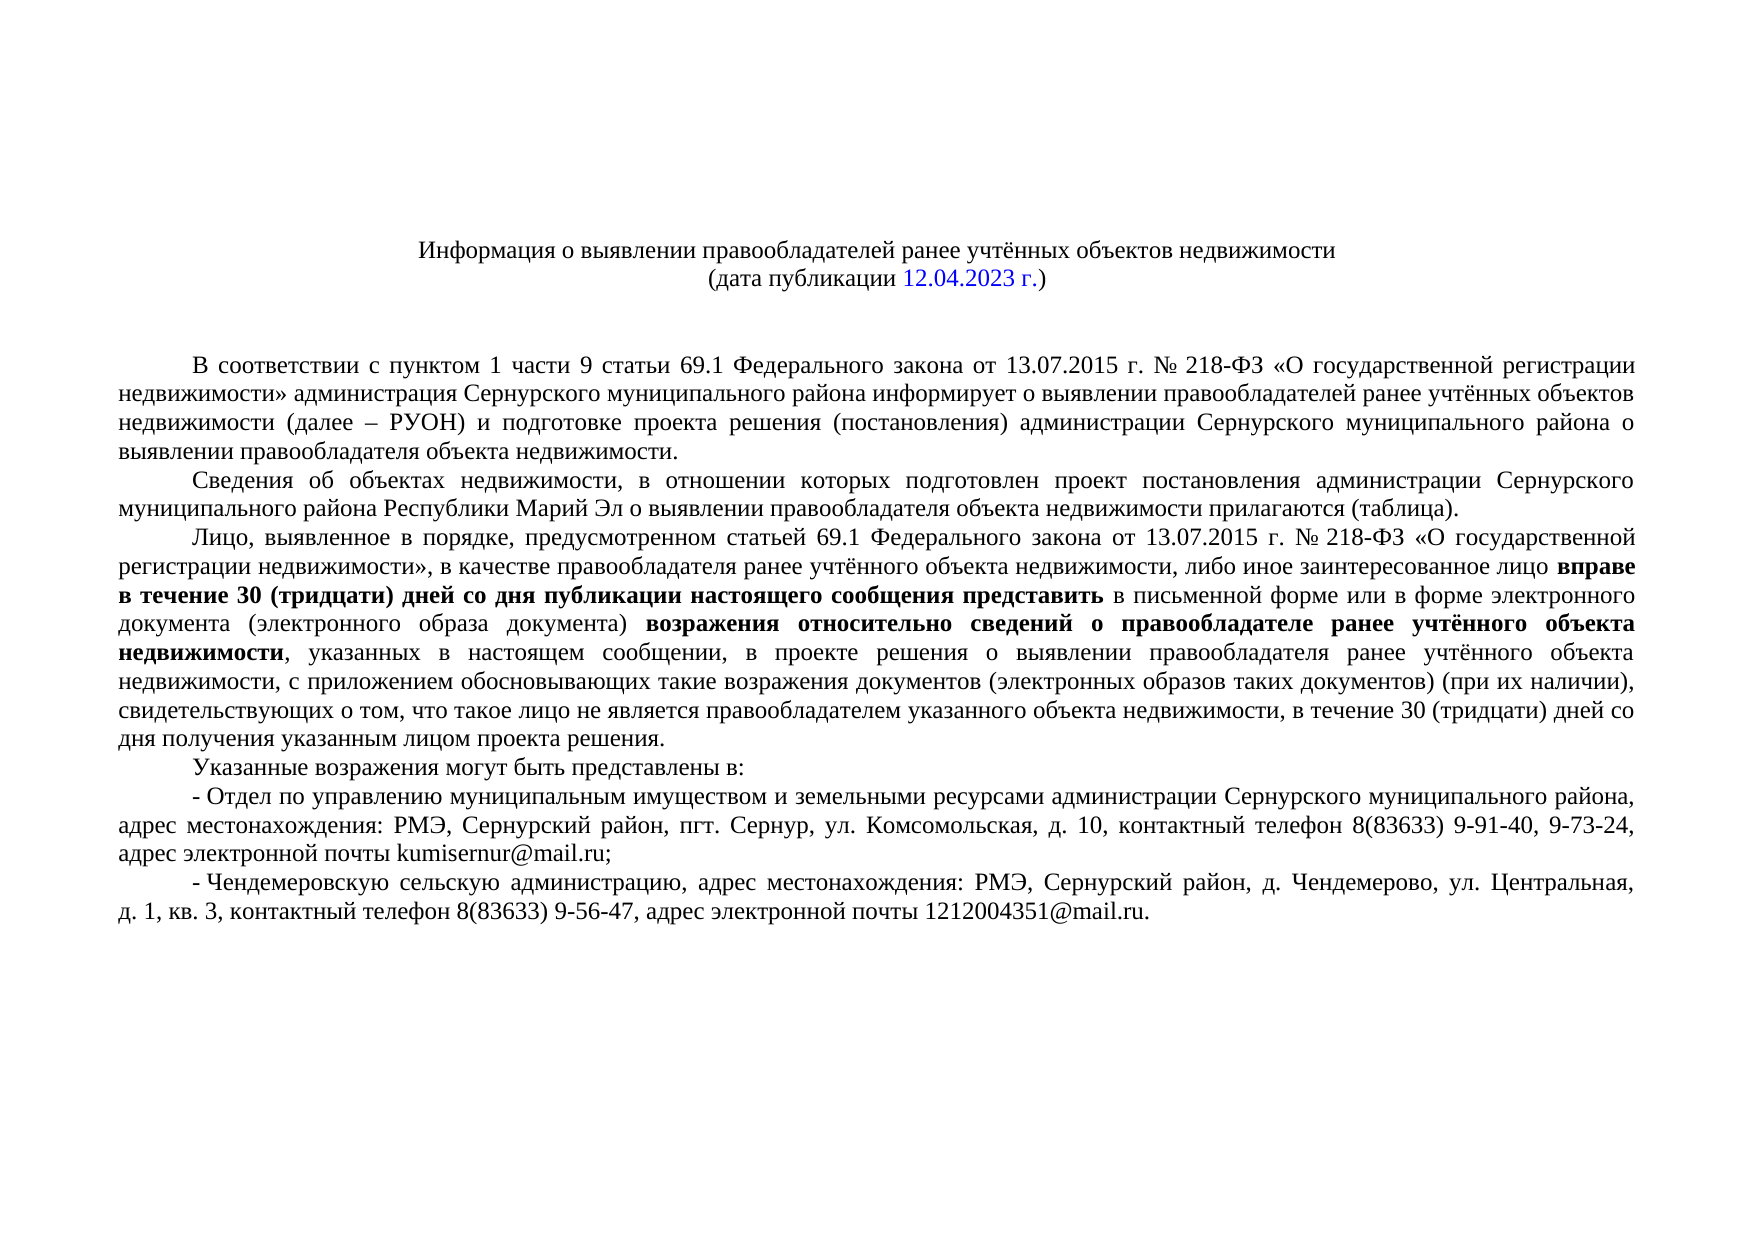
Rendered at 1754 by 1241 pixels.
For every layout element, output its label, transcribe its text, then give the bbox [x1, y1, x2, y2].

text Информация о выявлении правообладателей ранее учтённых объектов недвижимости [118, 235, 1636, 263]
text Лицо, выявленное в порядке, предусмотренном статьей 69.1 Федерального закона от 13.07.2015 г. № 218-ФЗ «О государственной регистрации недвижимости», в качестве правообладателя ранее учтённого объекта недвижимости, либо иное заинтересованное лицо вправе в течение 30 (тридцати) дней со дня публикации настоящего сообщения представить в письменной форме или в форме электронного документа (электронного образа документа) возражения относительно сведений о правообладателе ранее учтённого объекта недвижимости, указанных в настоящем сообщении, в проекте решения о выявлении правообладателя ранее учтённого объекта недвижимости, с приложением обосновывающих такие возражения документов (электронных образов таких документов) (при их наличии), свидетельствующих о том, что такое лицо не является правообладателем указанного объекта недвижимости, в течение 30 (тридцати) дней со дня получения указанным лицом проекта решения. [118, 522, 1636, 752]
text - Отдел по управлению муниципальным имуществом и земельными ресурсами администрации Сернурского муниципального района, адрес местонахождения: РМЭ, Сернурский район, пгт. Сернур, ул. Комсомольская, д. 10, контактный телефон 8(83633) 9-91-40, 9-73-24, адрес электронной почты kumisernur@mail.ru; [118, 781, 1636, 867]
text В соответствии с пунктом 1 части 9 статьи 69.1 Федерального закона от 13.07.2015 г. № 218-ФЗ «О государственной регистрации недвижимости» администрация Сернурского муниципального района информирует о выявлении правообладателей ранее учтённых объектов недвижимости (далее – РУОН) и подготовке проекта решения (постановления) администрации Сернурского муниципального района о выявлении правообладателя объекта недвижимости. [118, 350, 1636, 465]
text Указанные возражения могут быть представлены в: [118, 752, 1636, 781]
text Сведения об объектах недвижимости, в отношении которых подготовлен проект постановления администрации Сернурского муниципального района Республики Марий Эл о выявлении правообладателя объекта недвижимости прилагаются (таблица). [118, 465, 1636, 522]
text (дата публикации 12.04.2023 г.) [118, 263, 1636, 292]
text - Чендемеровскую сельскую администрацию, адрес местонахождения: РМЭ, Сернурский район, д. Чендемерово, ул. Центральная, д. 1, кв. 3, контактный телефон 8(83633) 9-56-47, адрес электронной почты 1212004351@mail.ru. [118, 867, 1636, 925]
